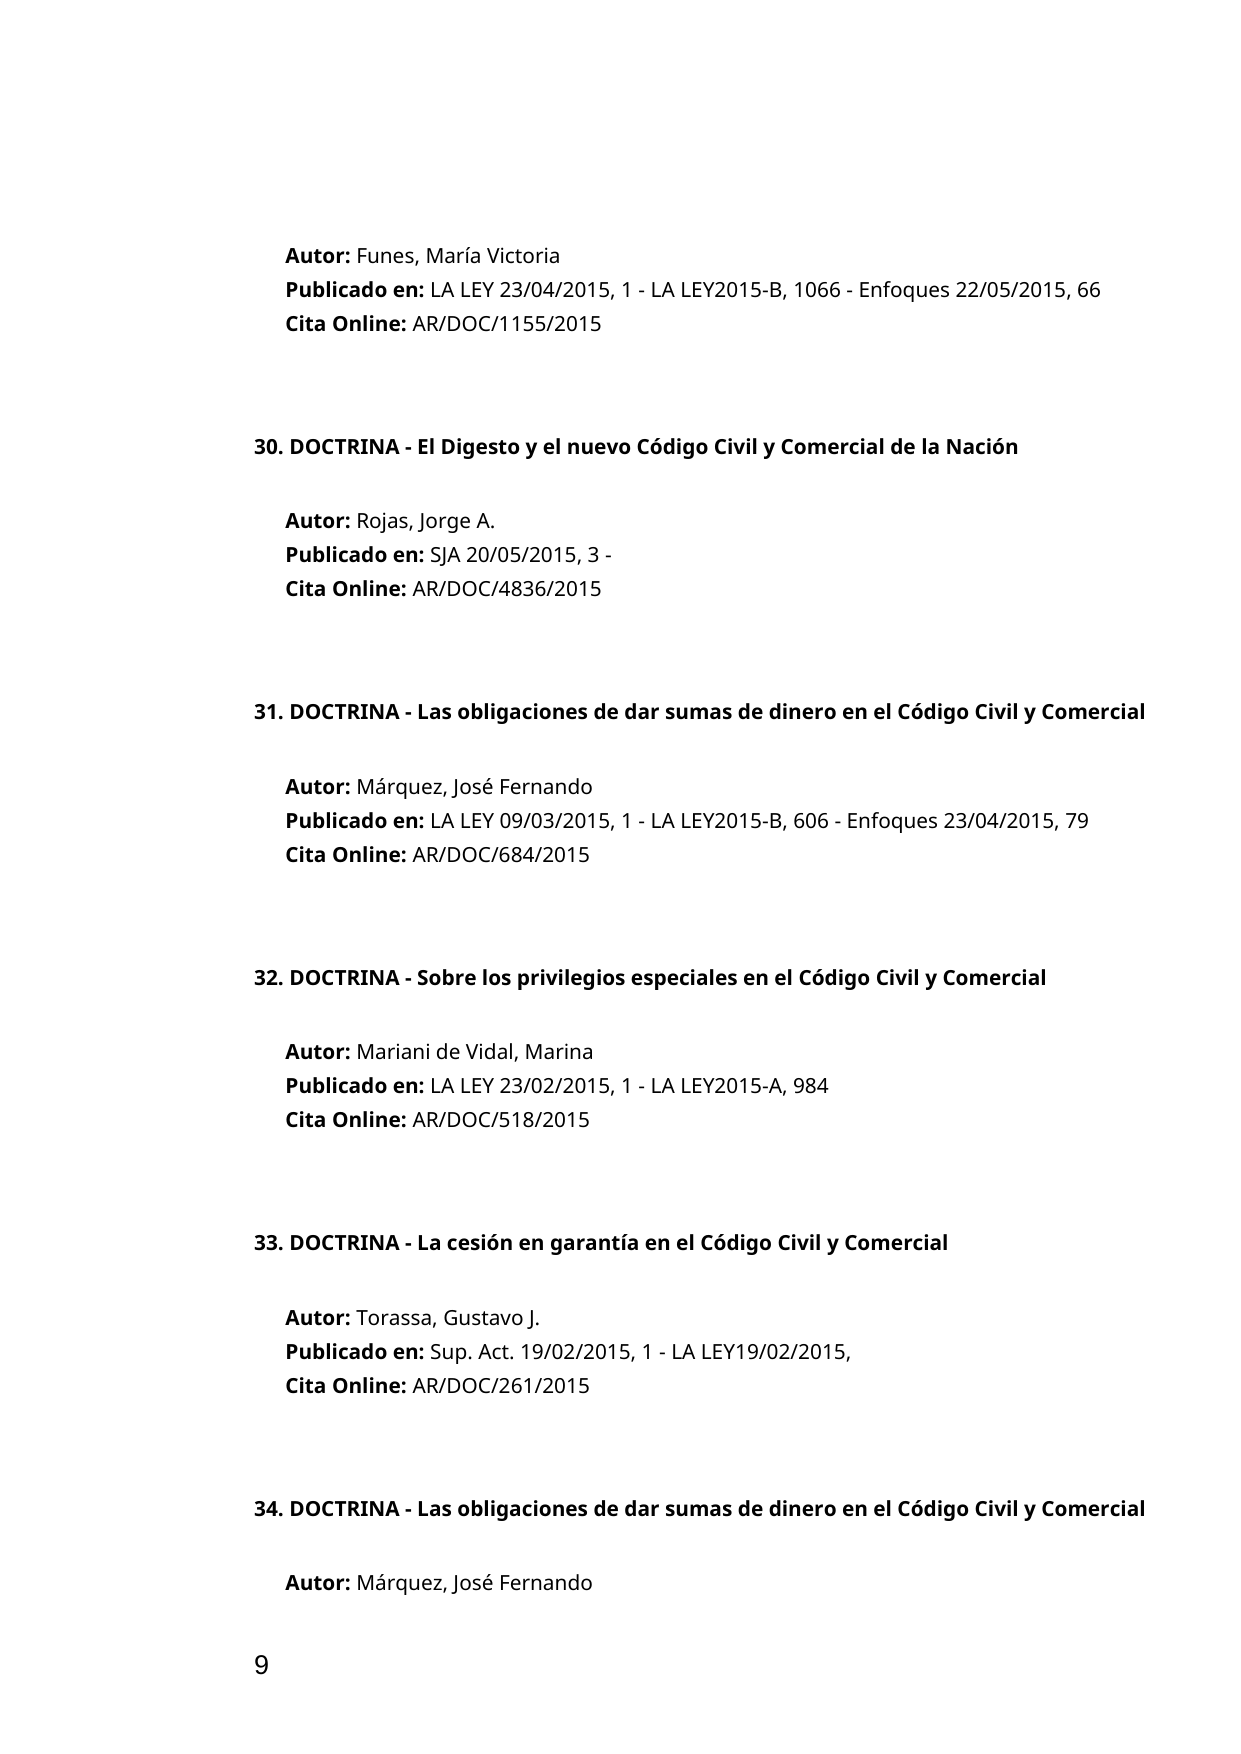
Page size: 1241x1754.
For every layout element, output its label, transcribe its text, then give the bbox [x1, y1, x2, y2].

text 32. DOCTRINA - Sobre los privilegios especiales en el Código Civil y Comercial [254, 963, 1152, 991]
text Autor: Torassa, Gustavo J. [285, 1303, 1152, 1331]
text Cita Online: AR/DOC/684/2015 [285, 840, 1152, 868]
text Cita Online: AR/DOC/261/2015 [285, 1371, 1152, 1399]
text Autor: Funes, María Victoria [285, 241, 1152, 269]
text Cita Online: AR/DOC/1155/2015 [285, 309, 1152, 337]
text Cita Online: AR/DOC/4836/2015 [285, 574, 1152, 603]
text 31. DOCTRINA - Las obligaciones de dar sumas de dinero en el Código Civil y Comercial [254, 697, 1152, 726]
text Publicado en: LA LEY 09/03/2015, 1 - LA LEY2015-B, 606 - Enfoques 23/04/2015, 79 [285, 806, 1152, 834]
text Autor: Mariani de Vidal, Marina [285, 1037, 1152, 1066]
text 33. DOCTRINA - La cesión en garantía en el Código Civil y Comercial [254, 1228, 1152, 1257]
text Publicado en: LA LEY 23/04/2015, 1 - LA LEY2015-B, 1066 - Enfoques 22/05/2015, 66 [285, 275, 1152, 303]
text 30. DOCTRINA - El Digesto y el nuevo Código Civil y Comercial de la Nación [254, 432, 1152, 460]
text Publicado en: LA LEY 23/02/2015, 1 - LA LEY2015-A, 984 [285, 1071, 1152, 1100]
text Publicado en: SJA 20/05/2015, 3 - [285, 540, 1152, 569]
text Publicado en: Sup. Act. 19/02/2015, 1 - LA LEY19/02/2015, [285, 1337, 1152, 1365]
text Cita Online: AR/DOC/518/2015 [285, 1106, 1152, 1134]
text Autor: Márquez, José Fernando [285, 1568, 1152, 1597]
text Autor: Márquez, José Fernando [285, 772, 1152, 800]
text Autor: Rojas, Jorge A. [285, 506, 1152, 535]
text 34. DOCTRINA - Las obligaciones de dar sumas de dinero en el Código Civil y Comercial [254, 1494, 1152, 1522]
